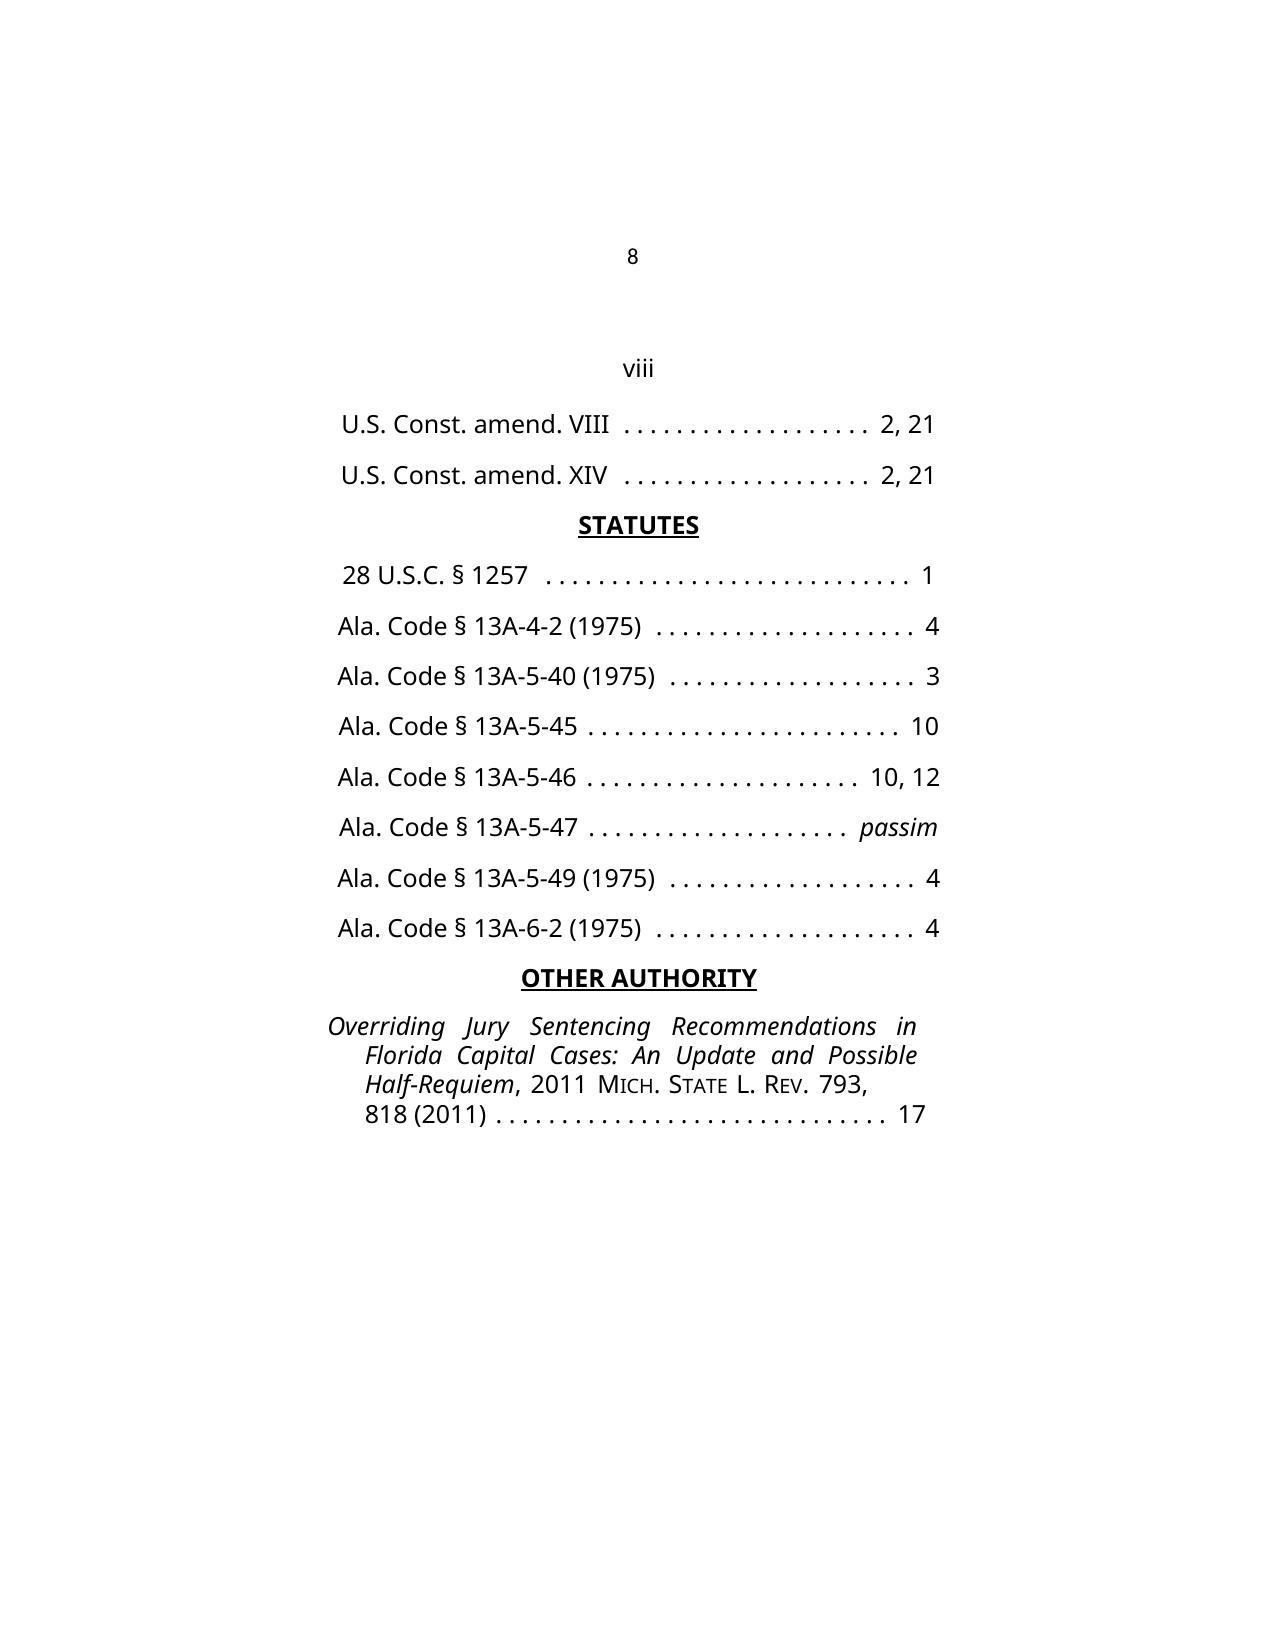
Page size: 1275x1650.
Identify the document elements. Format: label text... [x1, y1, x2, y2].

text Overriding Jury Sentencing Recommendations in Florida Capital Cases: An Update and Possible Half-Requiem, 2011 MICH. STATE L. REV. 793, [327, 1012, 917, 1099]
text Ala. Code § 13A-5-47 . . . . . . . . . . . . . . . . . . . . passim [323, 810, 954, 844]
text OTHER AUTHORITY [496, 961, 781, 995]
text U.S. Const. amend. XIV . . . . . . . . . . . . . . . . . . . 2, 21 [323, 457, 954, 492]
text Ala. Code § 13A-4-2 (1975) . . . . . . . . . . . . . . . . . . . . 4 [323, 608, 954, 642]
text viii [615, 350, 662, 384]
text 818 (2011) . . . . . . . . . . . . . . . . . . . . . . . . . . . . . . 17 [364, 1099, 1098, 1129]
text Ala. Code § 13A-6-2 (1975) . . . . . . . . . . . . . . . . . . . . 4 [323, 911, 954, 945]
text Ala. Code § 13A-5-40 (1975) . . . . . . . . . . . . . . . . . . . 3 [323, 659, 954, 693]
text Ala. Code § 13A-5-45 . . . . . . . . . . . . . . . . . . . . . . . . 10 [323, 709, 954, 743]
text 28 U.S.C. § 1257 . . . . . . . . . . . . . . . . . . . . . . . . . . . . 1 [323, 558, 954, 592]
text Ala. Code § 13A-5-49 (1975) . . . . . . . . . . . . . . . . . . . 4 [323, 860, 954, 894]
text STATUTES [561, 507, 717, 541]
text U.S. Const. amend. VIII . . . . . . . . . . . . . . . . . . . 2, 21 [323, 407, 954, 441]
text Ala. Code § 13A-5-46 . . . . . . . . . . . . . . . . . . . . . 10, 12 [323, 759, 954, 793]
